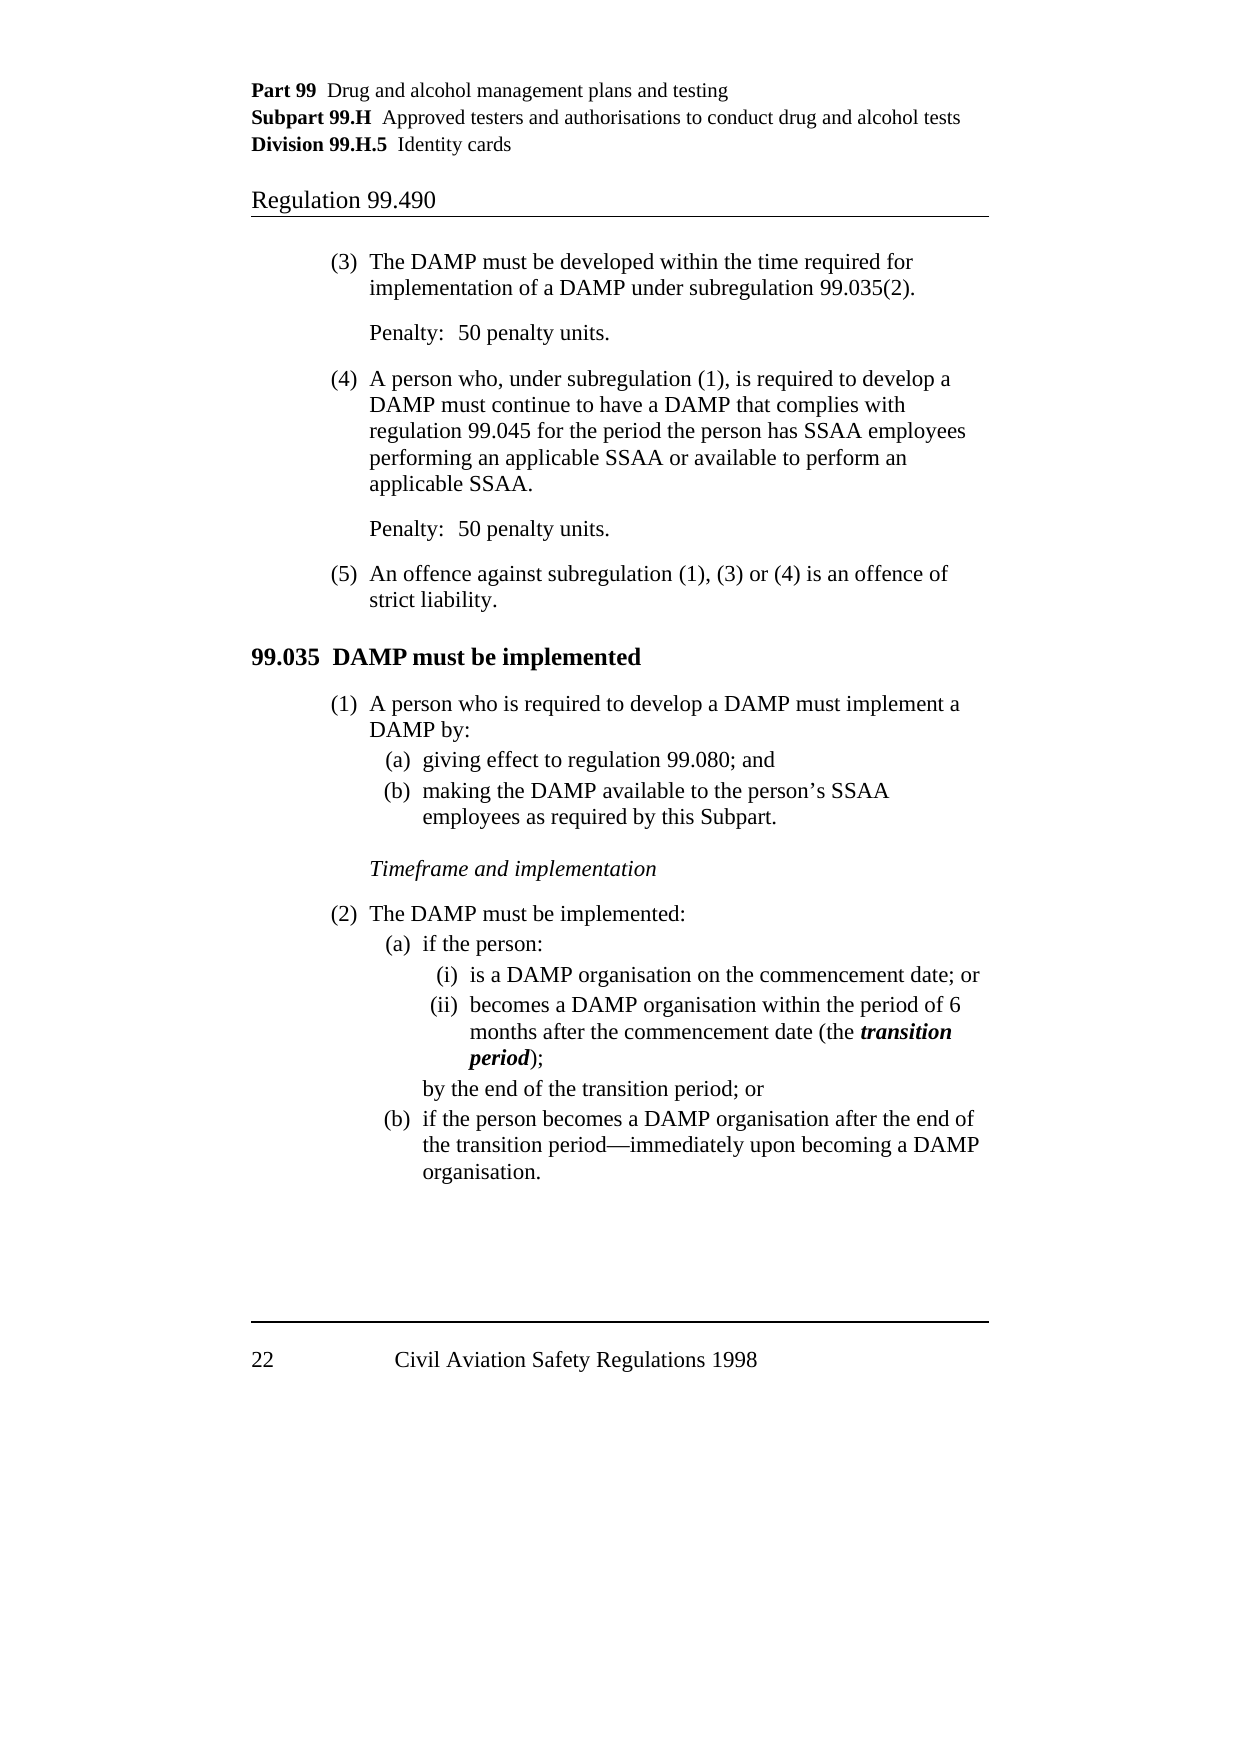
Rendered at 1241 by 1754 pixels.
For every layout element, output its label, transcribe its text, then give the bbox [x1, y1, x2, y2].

text (a) if the person: [251, 930, 989, 957]
text Timeframe and implementation [369, 855, 989, 881]
text (ii) becomes a DAMP organisation within the period of 6 months after the commencement date (the transition period); [251, 991, 989, 1070]
text (i) is a DAMP organisation on the commencement date; or [251, 961, 989, 987]
text (a) giving effect to regulation 99.080; and [251, 746, 989, 773]
text Penalty: 50 penalty units. [369, 319, 989, 346]
text (3) The DAMP must be developed within the time required for implementation of a DAMP under subregulation 99.035(2). [251, 248, 989, 301]
text 99.035 DAMP must be implemented [251, 642, 989, 671]
text Penalty: 50 penalty units. [369, 515, 989, 541]
text (b) if the person becomes a DAMP organisation after the end of the transition period—immediately upon becoming a DAMP organisation. [251, 1105, 989, 1184]
text (1) A person who is required to develop a DAMP must implement a DAMP by: [251, 689, 989, 742]
text (2) The DAMP must be implemented: [251, 900, 989, 926]
text (5) An offence against subregulation (1), (3) or (4) is an offence of strict liability. [251, 560, 989, 613]
text by the end of the transition period; or [251, 1074, 989, 1101]
text (4) A person who, under subregulation (1), is required to develop a DAMP must continue to have a DAMP that complies with regulation 99.045 for the period the person has SSAA employees performing an applicable SSAA or available to perform an applicable SSAA. [251, 364, 989, 496]
text (b) making the DAMP available to the person’s SSAA employees as required by this Subpart. [251, 777, 989, 830]
